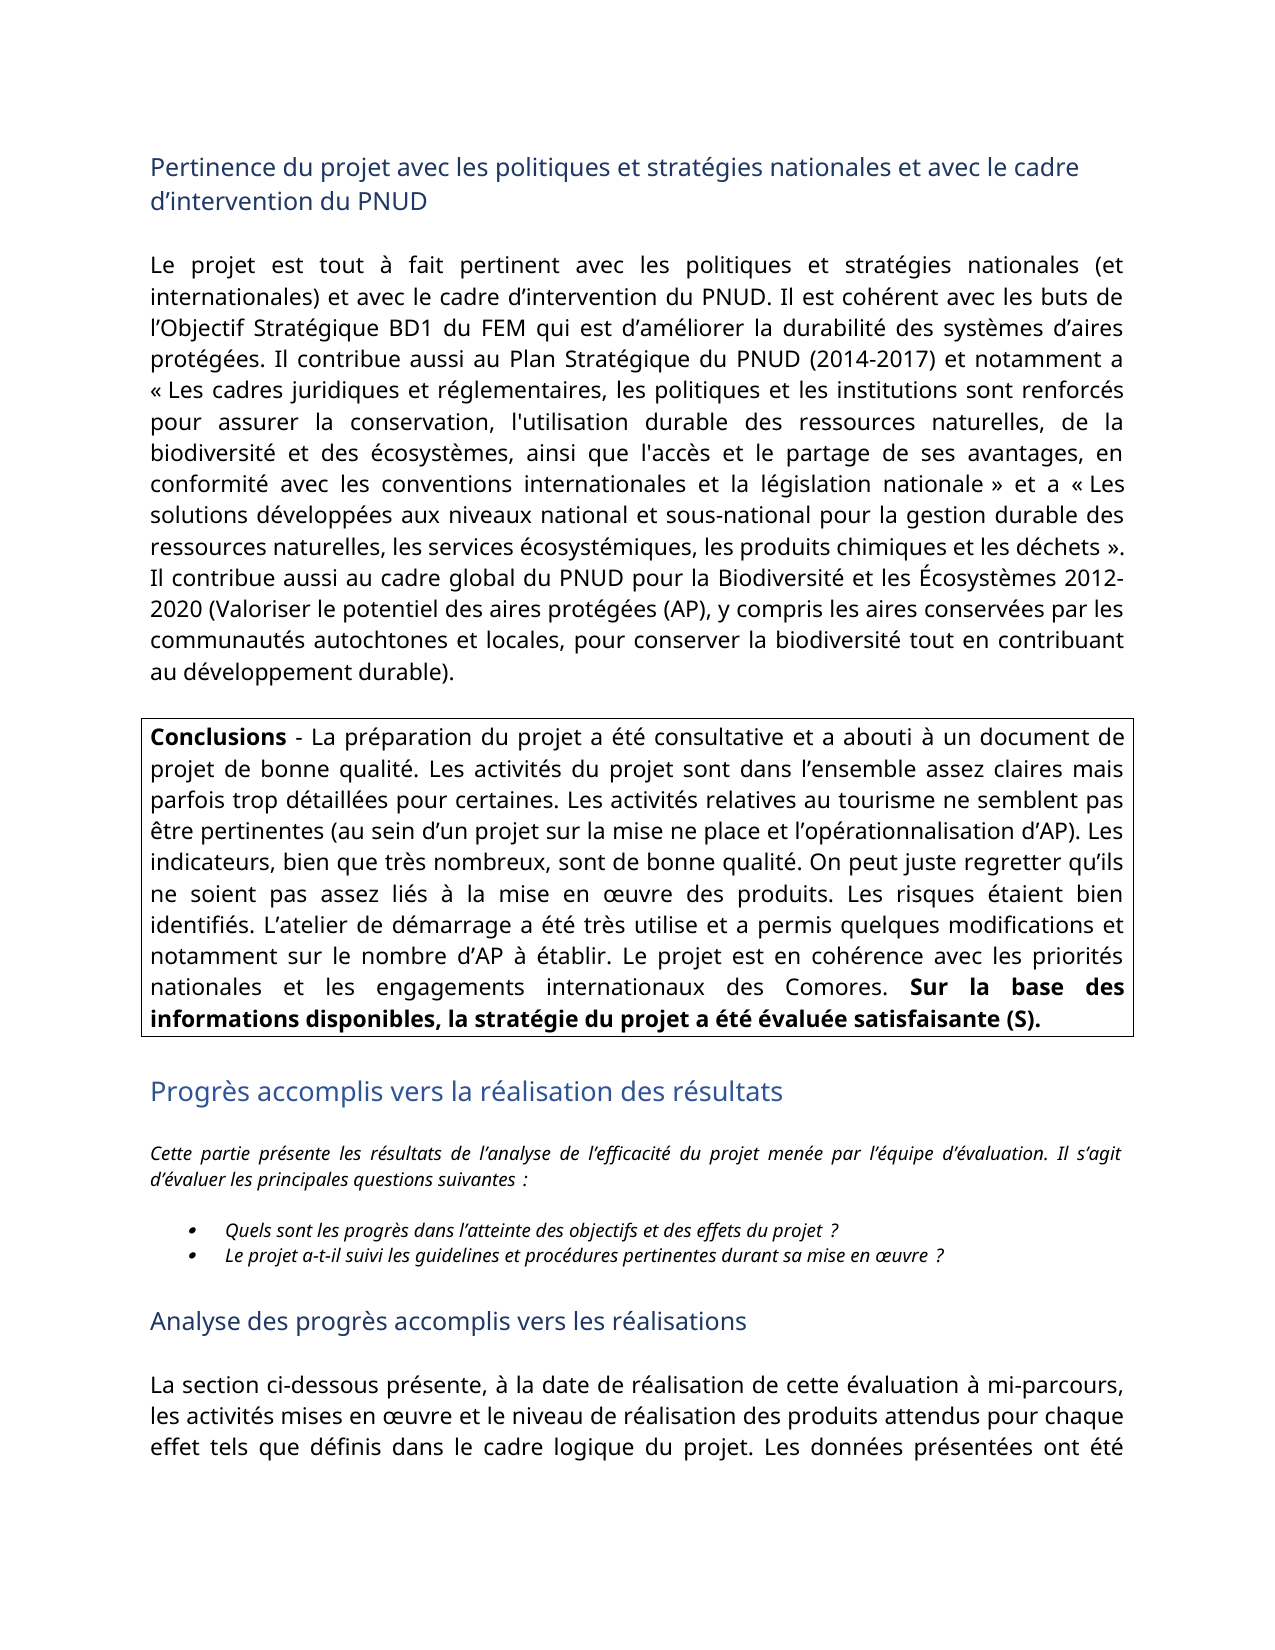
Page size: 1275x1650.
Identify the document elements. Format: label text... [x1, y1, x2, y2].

text Le projet est tout à fait pertinent avec les politiques et stratégies nationales (et internationales) et avec le cadre d’intervention du PNUD. Il est cohérent avec les buts de l’Objectif Stratégique BD1 du FEM qui est d’améliorer la durabilité des systèmes d’aires protégées. Il contribue aussi au Plan Stratégique du PNUD (2014-2017) et notamment a « Les cadres juridiques et réglementaires, les politiques et les institutions sont renforcés pour assurer la conservation, l'utilisation durable des ressources naturelles, de la biodiversité et des écosystèmes, ainsi que l'accès et le partage de ses avantages, en conformité avec les conventions internationales et la législation nationale » et a « Les solutions développées aux niveaux national et sous-national pour la gestion durable des ressources naturelles, les services écosystémiques, les produits chimiques et les déchets ». Il contribue aussi au cadre global du PNUD pour la Biodiversité et les Écosystèmes 2012-2020 (Valoriser le potentiel des aires protégées (AP), y compris les aires conservées par les communautés autochtones et locales, pour conserver la biodiversité tout en contribuant au développement durable). [150, 249, 1125, 687]
subtitle Progrès accomplis vers la réalisation des résultats [150, 1072, 1125, 1109]
subtitle Analyse des progrès accomplis vers les réalisations [150, 1303, 1125, 1337]
subtitle Pertinence du projet avec les politiques et stratégies nationales et avec le cadre d’intervention du PNUD [150, 150, 1125, 218]
text Cette partie présente les résultats de l’analyse de l’efficacité du projet menée par l’équipe d’évaluation. Il s’agit d’évaluer les principales questions suivantes : [150, 1140, 1125, 1191]
list Le projet a-t-il suivi les guidelines et procédures pertinentes durant sa mise en œuvre ? [187, 1242, 1125, 1268]
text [150, 1369, 1125, 1462]
text Conclusions - La préparation du projet a été consultative et a abouti à un document de projet de bonne qualité. Les activités du projet sont dans l’ensemble assez claires mais parfois trop détaillées pour certaines. Les activités relatives au tourisme ne semblent pas être pertinentes (au sein d’un projet sur la mise ne place et l’opérationnalisation d’AP). Les indicateurs, bien que très nombreux, sont de bonne qualité. On peut juste regretter qu’ils ne soient pas assez liés à la mise en œuvre des produits. Les risques étaient bien identifiés. L’atelier de démarrage a été très utilise et a permis quelques modifications et notamment sur le nombre d’AP à établir. Le projet est en cohérence avec les priorités nationales et les engagements internationaux des Comores. Sur la base des informations disponibles, la stratégie du projet a été évaluée satisfaisante (S). [142, 719, 1133, 1036]
list Quels sont les progrès dans l’atteinte des objectifs et des effets du projet ? [187, 1217, 1125, 1242]
